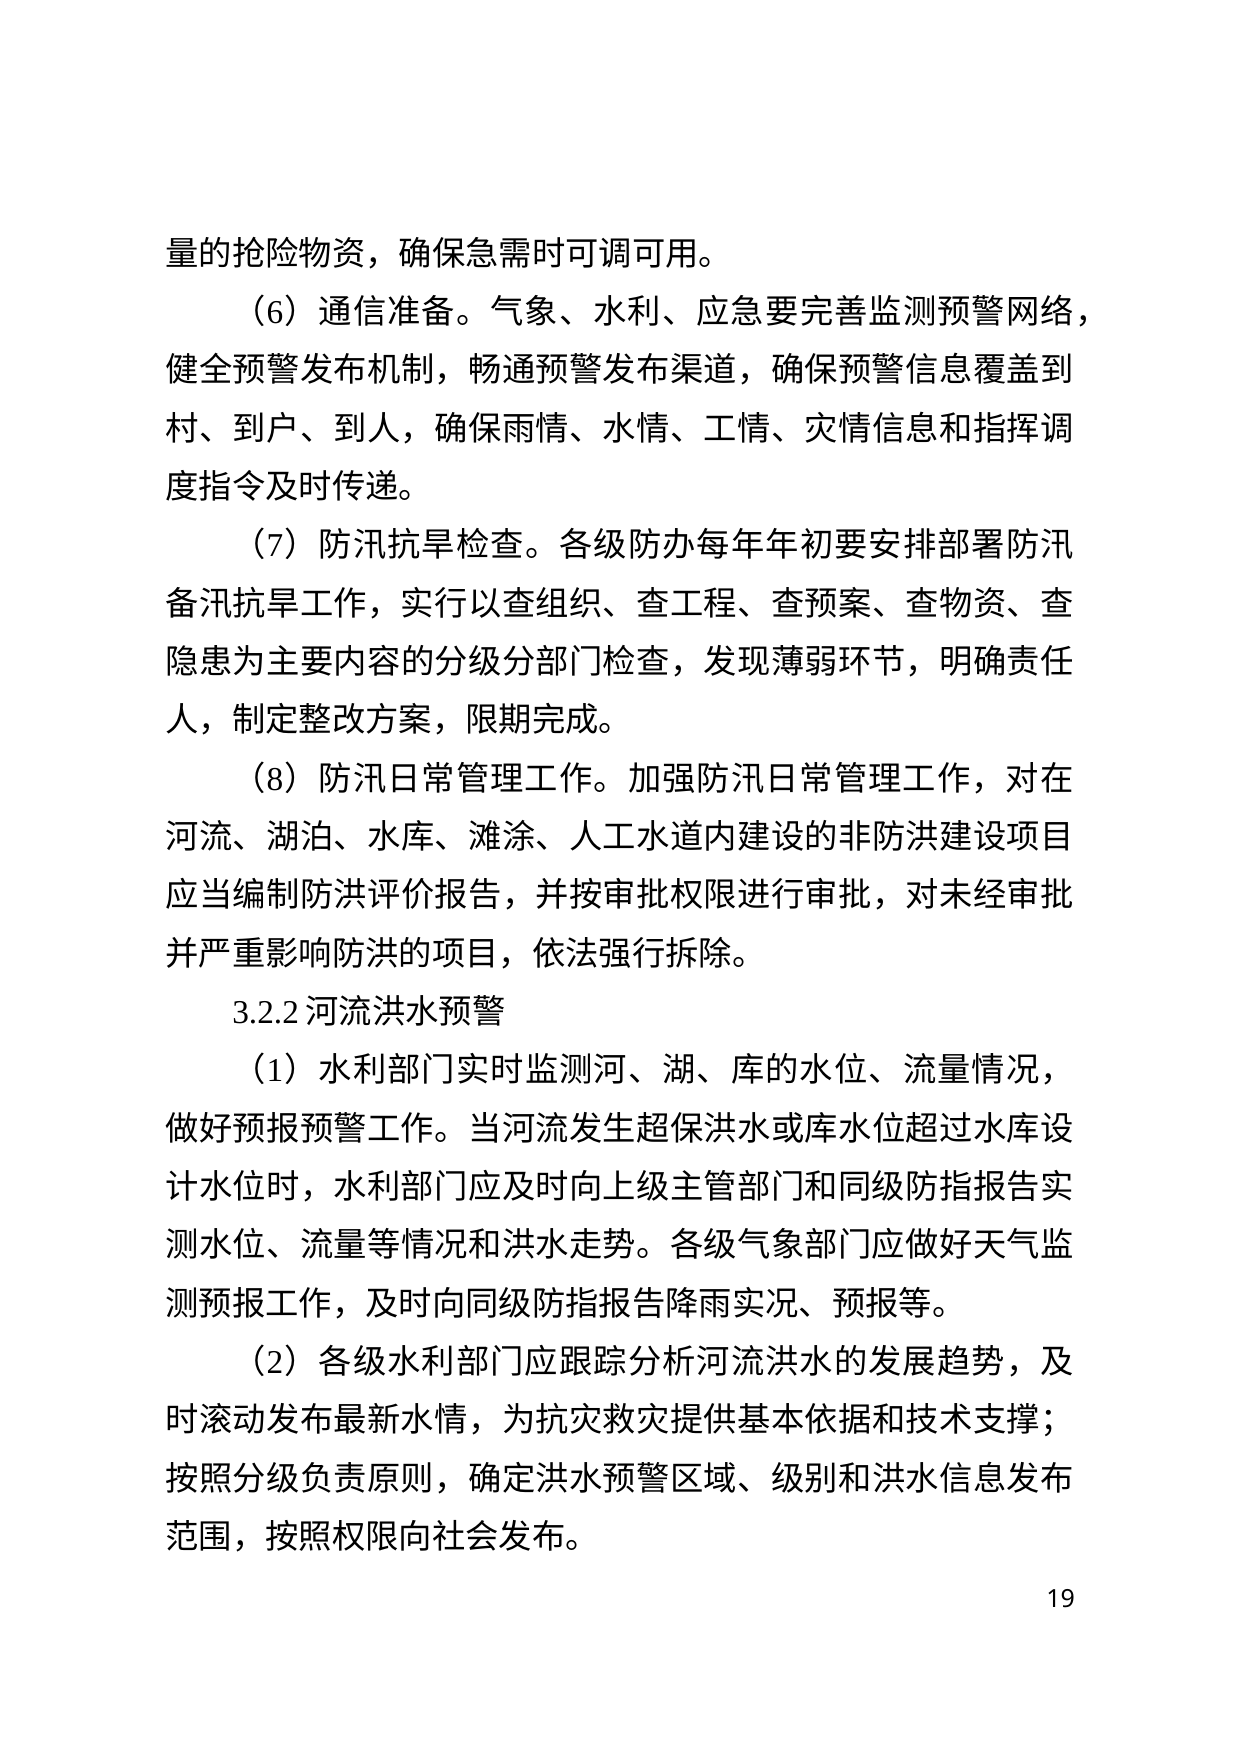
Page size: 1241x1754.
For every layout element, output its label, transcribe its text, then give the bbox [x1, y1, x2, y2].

text （1）水利部门实时监测河、湖、库的水位、流量情况，做好预报预警工作。当河流发生超保洪水或库水位超过水库设计水位时，水利部门应及时向上级主管部门和同级防指报告实测水位、流量等情况和洪水走势。各级气象部门应做好天气监测预报工作，及时向同级防指报告降雨实况、预报等。 [165, 1035, 1075, 1327]
text （8）防汛日常管理工作。加强防汛日常管理工作，对在河流、湖泊、水库、滩涂、人工水道内建设的非防洪建设项目应当编制防洪评价报告，并按审批权限进行审批，对未经审批并严重影响防洪的项目，依法强行拆除。 [165, 743, 1075, 977]
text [165, 218, 1075, 277]
text （7）防汛抗旱检查。各级防办每年年初要安排部署防汛备汛抗旱工作，实行以查组织、查工程、查预案、查物资、查隐患为主要内容的分级分部门检查，发现薄弱环节，明确责任人，制定整改方案，限期完成。 [165, 510, 1075, 743]
text （2）各级水利部门应跟踪分析河流洪水的发展趋势，及时滚动发布最新水情，为抗灾救灾提供基本依据和技术支撑；按照分级负责原则，确定洪水预警区域、级别和洪水信息发布范围，按照权限向社会发布。 [165, 1327, 1075, 1560]
text 3.2.2河流洪水预警 [165, 977, 1075, 1035]
text （6）通信准备。气象、水利、应急要完善监测预警网络，健全预警发布机制，畅通预警发布渠道，确保预警信息覆盖到村、到户、到人，确保雨情、水情、工情、灾情信息和指挥调度指令及时传递。 [165, 277, 1075, 510]
